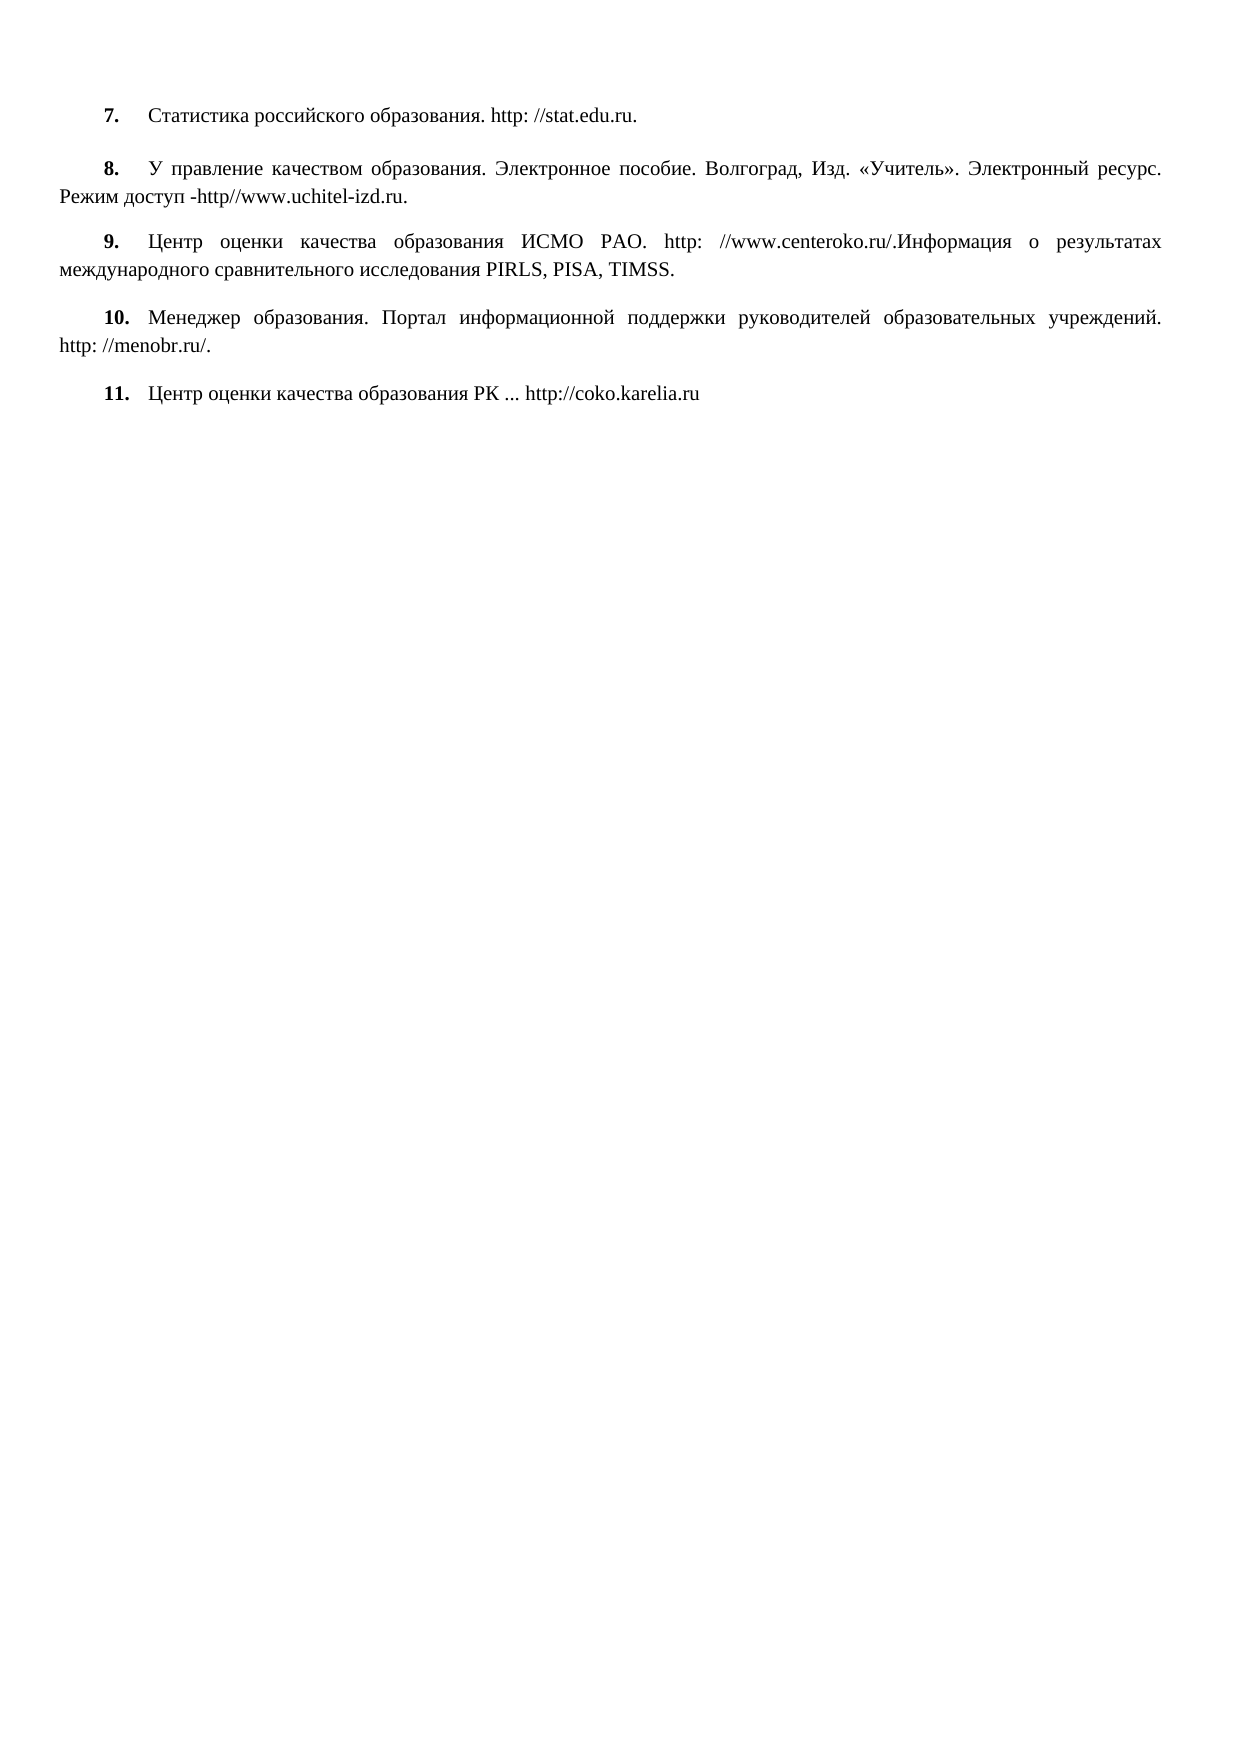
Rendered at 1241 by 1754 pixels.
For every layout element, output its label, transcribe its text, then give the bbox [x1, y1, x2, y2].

list У правление качеством образования. Электронное пособие. Волгоград, Изд. «Учитель». Электронный ресурс. Режим доступ -http//www.uchitel-izd.ru. [59, 152, 1163, 208]
list Центр оценки качества образования РК ... http://coko.karelia.ru [59, 381, 1163, 405]
list Статистика российского образования. http: //stat.edu.ru. [59, 103, 1163, 127]
list Центр оценки качества образования ИСМО РАО. http: //www.centeroko.ru/.Информация о результатах международного сравнительного исследования PIRLS, PISA, TIMSS. [59, 229, 1163, 281]
list Менеджер образования. Портал информационной поддержки руководителей образовательных учреждений. http: //menobr.ru/. [59, 305, 1163, 357]
